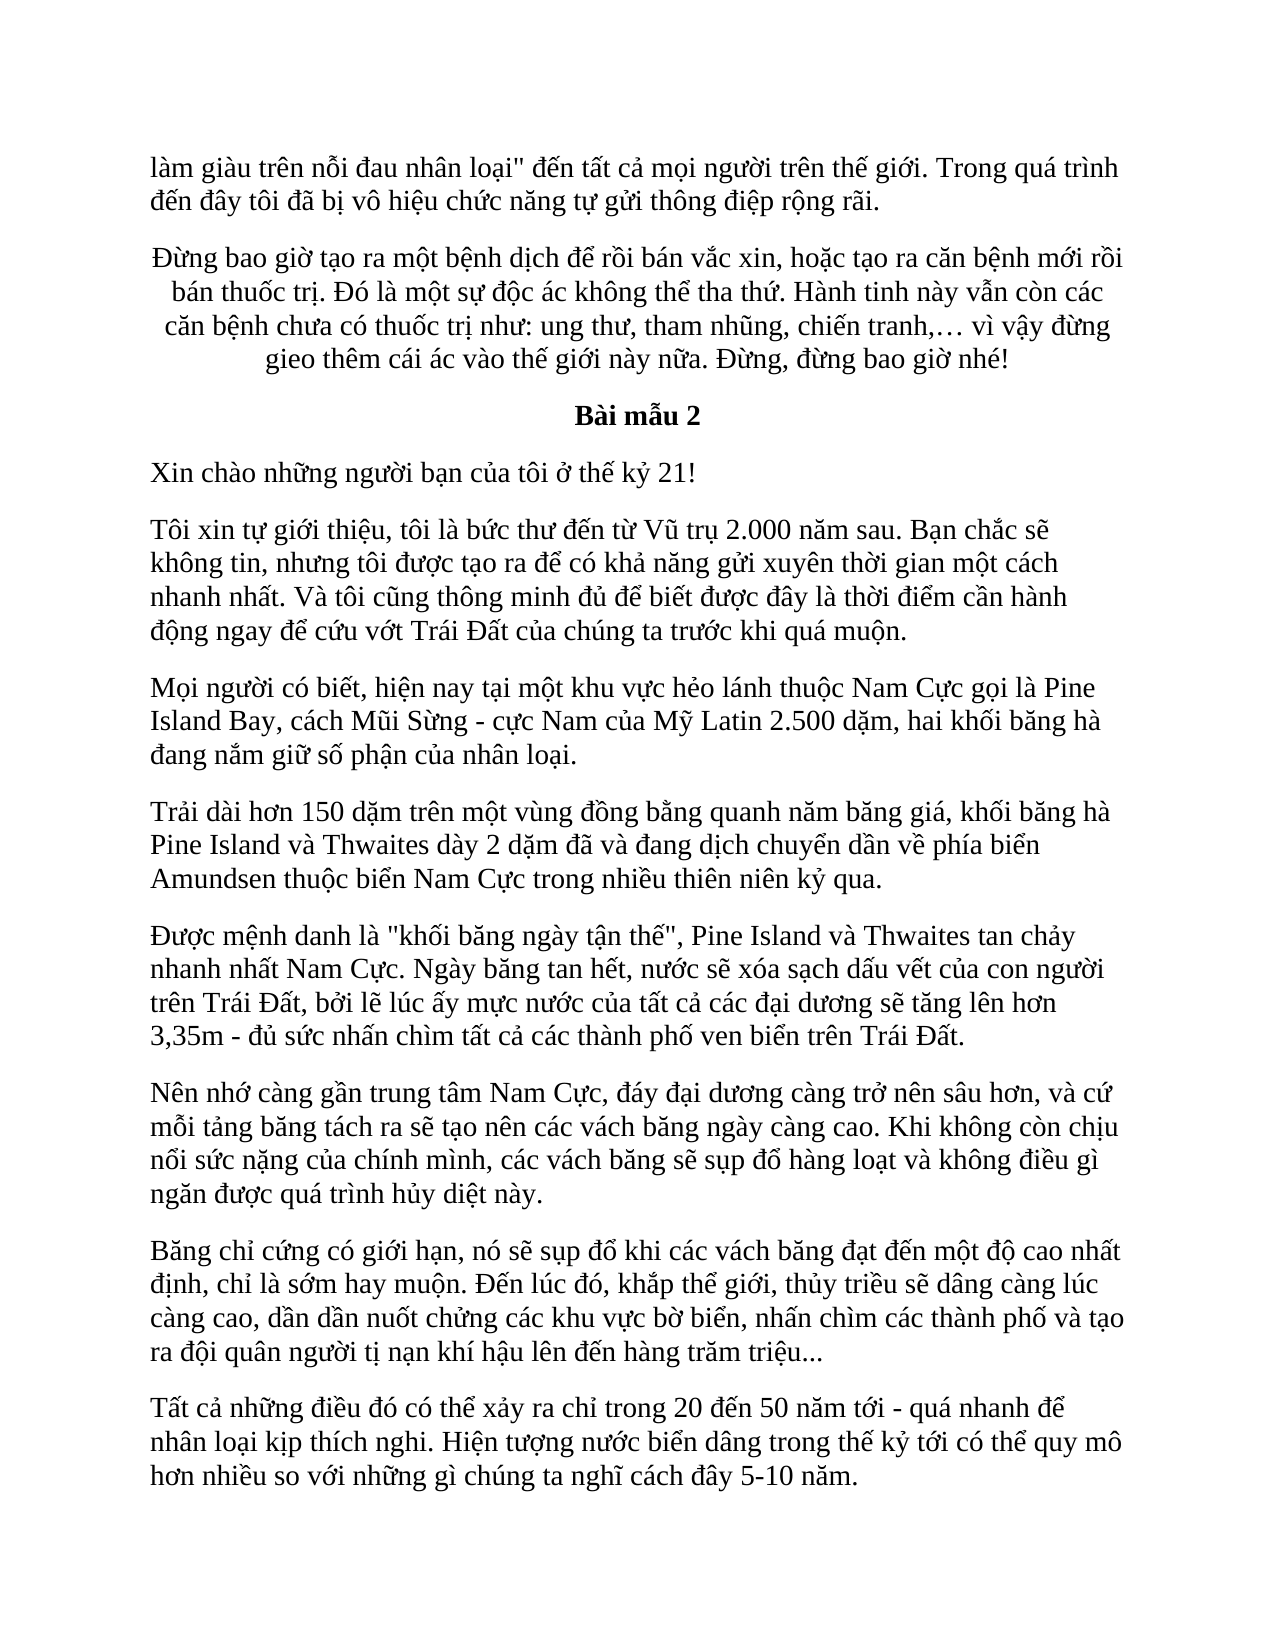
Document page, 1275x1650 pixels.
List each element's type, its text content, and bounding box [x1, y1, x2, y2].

text Bài mẫu 2 [150, 398, 1125, 432]
text Trải dài hơn 150 dặm trên một vùng đồng bằng quanh năm băng giá, khối băng hà Pine Island và Thwaites dày 2 dặm đã và đang dịch chuyển dần về phía biển Amundsen thuộc biển Nam Cực trong nhiều thiên niên kỷ qua. [150, 794, 1125, 894]
text Đừng bao giờ tạo ra một bệnh dịch để rồi bán vắc xin, hoặc tạo ra căn bệnh mới rồi bán thuốc trị. Đó là một sự độc ác không thể tha thứ. Hành tinh này vẫn còn các căn bệnh chưa có thuốc trị như: ung thư, tham nhũng, chiến tranh,… vì vậy đừng gieo thêm cái ác vào thế giới này nữa. Đừng, đừng bao giờ nhé! [150, 241, 1125, 375]
text Tất cả những điều đó có thể xảy ra chỉ trong 20 đến 50 năm tới - quá nhanh để nhân loại kịp thích nghi. Hiện tượng nước biển dâng trong thế kỷ tới có thể quy mô hơn nhiều so với những gì chúng ta nghĩ cách đây 5-10 năm. [150, 1391, 1125, 1491]
text Nên nhớ càng gần trung tâm Nam Cực, đáy đại dương càng trở nên sâu hơn, và cứ mỗi tảng băng tách ra sẽ tạo nên các vách băng ngày càng cao. Khi không còn chịu nổi sức nặng của chính mình, các vách băng sẽ sụp đổ hàng loạt và không điều gì ngăn được quá trình hủy diệt này. [150, 1075, 1125, 1209]
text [150, 150, 1125, 217]
text Băng chỉ cứng có giới hạn, nó sẽ sụp đổ khi các vách băng đạt đến một độ cao nhất định, chỉ là sớm hay muộn. Đến lúc đó, khắp thể giới, thủy triều sẽ dâng càng lúc càng cao, dần dần nuốt chửng các khu vực bờ biển, nhấn chìm các thành phố và tạo ra đội quân người tị nạn khí hậu lên đến hàng trăm triệu... [150, 1233, 1125, 1367]
text Mọi người có biết, hiện nay tại một khu vực hẻo lánh thuộc Nam Cực gọi là Pine Island Bay, cách Mũi Sừng - cực Nam của Mỹ Latin 2.500 dặm, hai khối băng hà đang nắm giữ số phận của nhân loại. [150, 670, 1125, 770]
text Tôi xin tự giới thiệu, tôi là bức thư đến từ Vũ trụ 2.000 năm sau. Bạn chắc sẽ không tin, nhưng tôi được tạo ra để có khả năng gửi xuyên thời gian một cách nhanh nhất. Và tôi cũng thông minh đủ để biết được đây là thời điểm cần hành động ngay để cứu vớt Trái Đất của chúng ta trước khi quá muộn. [150, 512, 1125, 646]
text Xin chào những người bạn của tôi ở thế kỷ 21! [150, 455, 1125, 489]
text Được mệnh danh là "khối băng ngày tận thế", Pine Island và Thwaites tan chảy nhanh nhất Nam Cực. Ngày băng tan hết, nước sẽ xóa sạch dấu vết của con người trên Trái Đất, bởi lẽ lúc ấy mực nước của tất cả các đại dương sẽ tăng lên hơn 3,35m - đủ sức nhấn chìm tất cả các thành phố ven biển trên Trái Đất. [150, 918, 1125, 1052]
